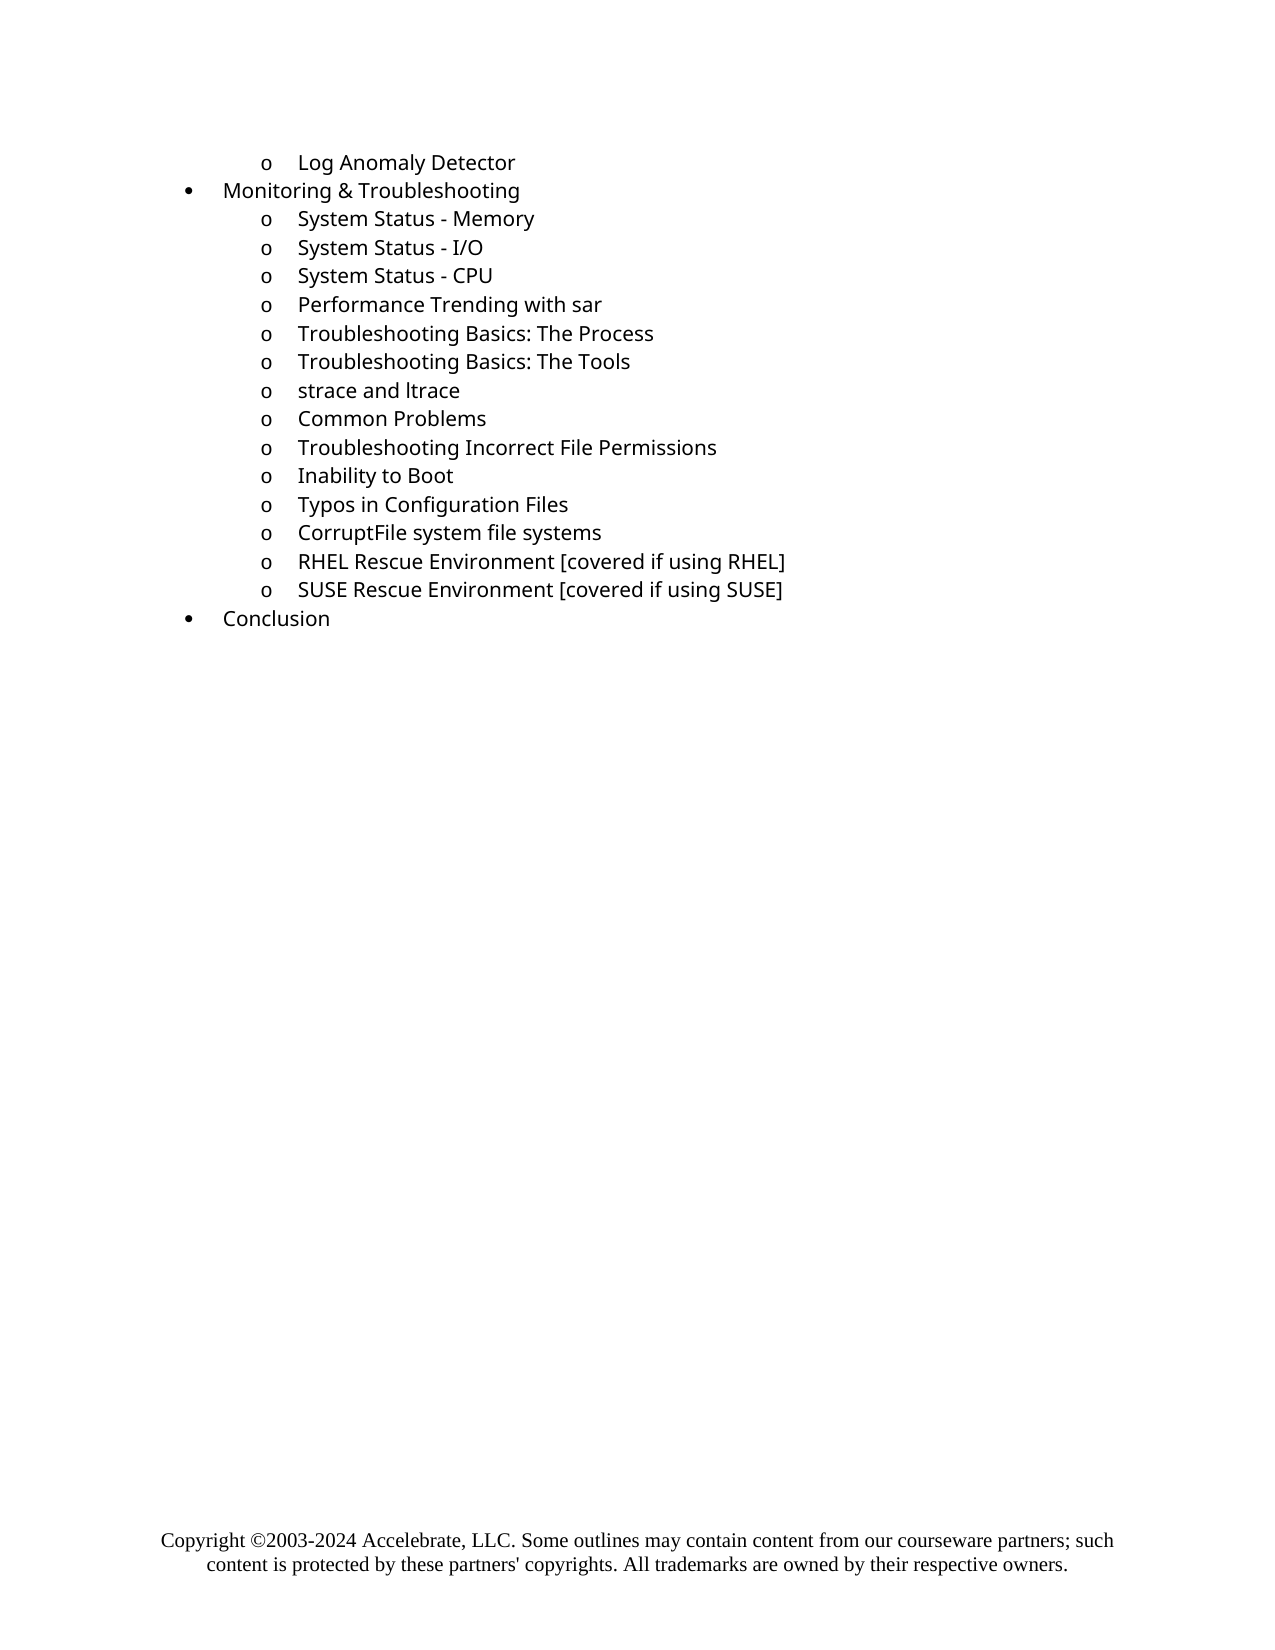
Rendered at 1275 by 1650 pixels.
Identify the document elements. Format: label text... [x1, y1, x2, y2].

list CorruptFile system file systems [260, 518, 1127, 547]
list Troubleshooting Incorrect File Permissions [260, 433, 1127, 461]
list RHEL Rescue Environment [covered if using RHEL] [260, 547, 1127, 576]
list Conclusion [185, 604, 1127, 633]
list Performance Trending with sar [260, 290, 1127, 319]
list Typos in Configuration Files [260, 490, 1127, 518]
list SUSE Rescue Environment [covered if using SUSE] [260, 576, 1127, 604]
list Common Problems [260, 404, 1127, 433]
list System Status - Memory [260, 204, 1127, 233]
list System Status - CPU [260, 262, 1127, 290]
list Log Anomaly Detector [260, 148, 1127, 176]
list Troubleshooting Basics: The Process [260, 319, 1127, 347]
list Inability to Boot [260, 461, 1127, 490]
list strace and ltrace [260, 376, 1127, 404]
list Troubleshooting Basics: The Tools [260, 347, 1127, 376]
list Monitoring & Troubleshooting [185, 176, 1127, 204]
list System Status - I/O [260, 233, 1127, 262]
